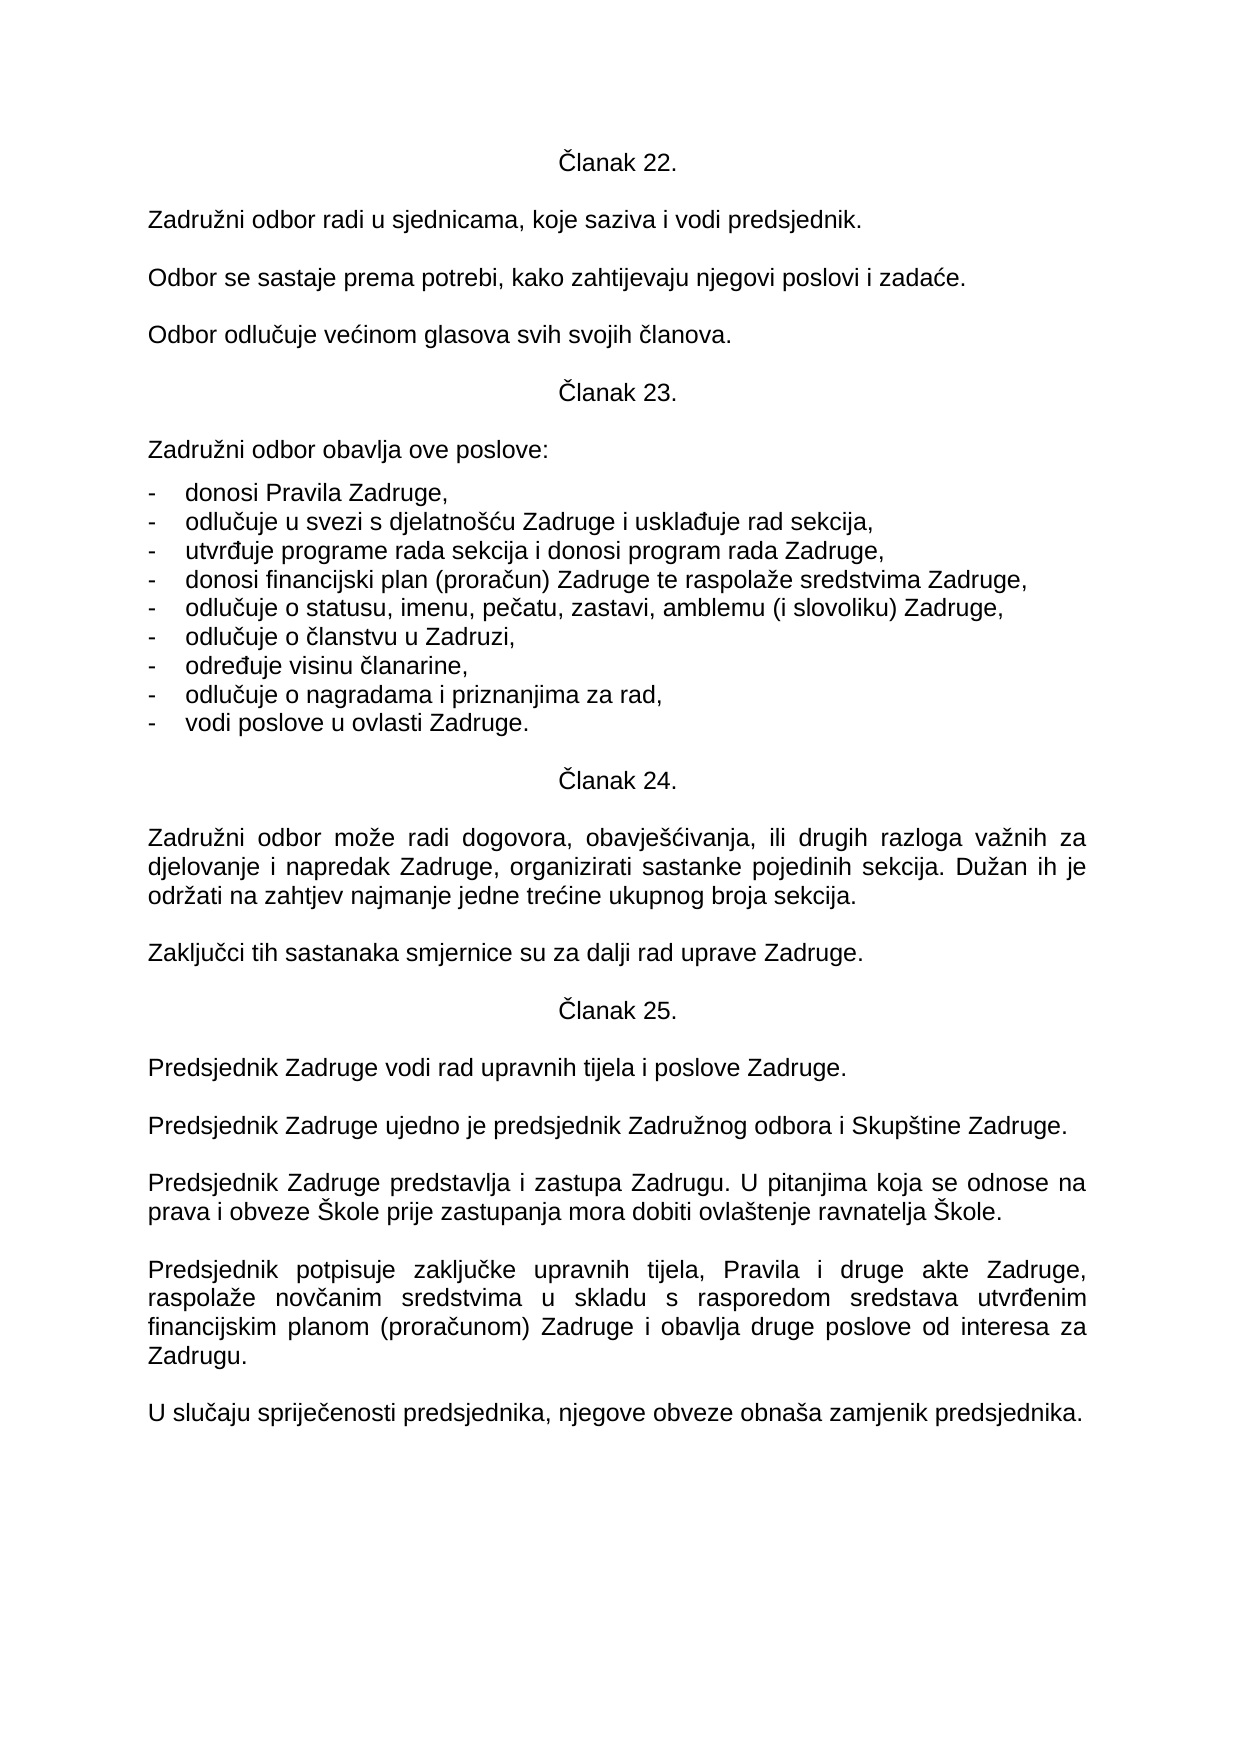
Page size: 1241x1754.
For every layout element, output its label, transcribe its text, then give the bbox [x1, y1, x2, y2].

list odlučuje o članstvu u Zadruzi, [148, 622, 1088, 651]
list Predsjednik Zadruge predstavlja i zastupa Zadrugu. U pitanjima koja se odnose na prava i obveze Škole prije zastupanja mora dobiti ovlaštenje ravnatelja Škole. [148, 1168, 1088, 1226]
list U slučaju spriječenosti predsjednika, njegove obveze obnaša zamjenik predsjednika. [148, 1398, 1088, 1427]
list odlučuje o statusu, imenu, pečatu, zastavi, amblemu (i slovoliku) Zadruge, [148, 593, 1088, 622]
list Zadružni odbor radi u sjednicama, koje saziva i vodi predsjednik. [148, 205, 1088, 234]
list utvrđuje programe rada sekcija i donosi program rada Zadruge, [148, 536, 1088, 565]
list Članak 23. [148, 378, 1088, 406]
list Odbor odlučuje većinom glasova svih svojih članova. [148, 320, 1088, 349]
list donosi financijski plan (proračun) Zadruge te raspolaže sredstvima Zadruge, [148, 565, 1088, 593]
list donosi Pravila Zadruge, [148, 478, 1088, 507]
list Članak 22. [148, 148, 1088, 176]
list Zaključci tih sastanaka smjernice su za dalji rad uprave Zadruge. [148, 938, 1088, 967]
list Predsjednik Zadruge vodi rad upravnih tijela i poslove Zadruge. [148, 1053, 1088, 1082]
list Zadružni odbor može radi dogovora, obavješćivanja, ili drugih razloga važnih za djelovanje i napredak Zadruge, organizirati sastanke pojedinih sekcija. Dužan ih je održati na zahtjev najmanje jedne trećine ukupnog broja sekcija. [148, 823, 1088, 910]
list odlučuje u svezi s djelatnošću Zadruge i usklađuje rad sekcija, [148, 507, 1088, 536]
list Odbor se sastaje prema potrebi, kako zahtijevaju njegovi poslovi i zadaće. [148, 263, 1088, 291]
list Članak 24. [148, 766, 1088, 795]
list odlučuje o nagradama i priznanjima za rad, [148, 680, 1088, 708]
list Predsjednik potpisuje zaključke upravnih tijela, Pravila i druge akte Zadruge, raspolaže novčanim sredstvima u skladu s rasporedom sredstava utvrđenim financijskim planom (proračunom) Zadruge i obavlja druge poslove od interesa za Zadrugu. [148, 1255, 1088, 1370]
list Zadružni odbor obavlja ove poslove: [148, 435, 1088, 464]
list Članak 25. [148, 996, 1088, 1025]
list Predsjednik Zadruge ujedno je predsjednik Zadružnog odbora i Skupštine Zadruge. [148, 1111, 1088, 1140]
list određuje visinu članarine, [148, 651, 1088, 680]
list vodi poslove u ovlasti Zadruge. [148, 708, 1088, 737]
